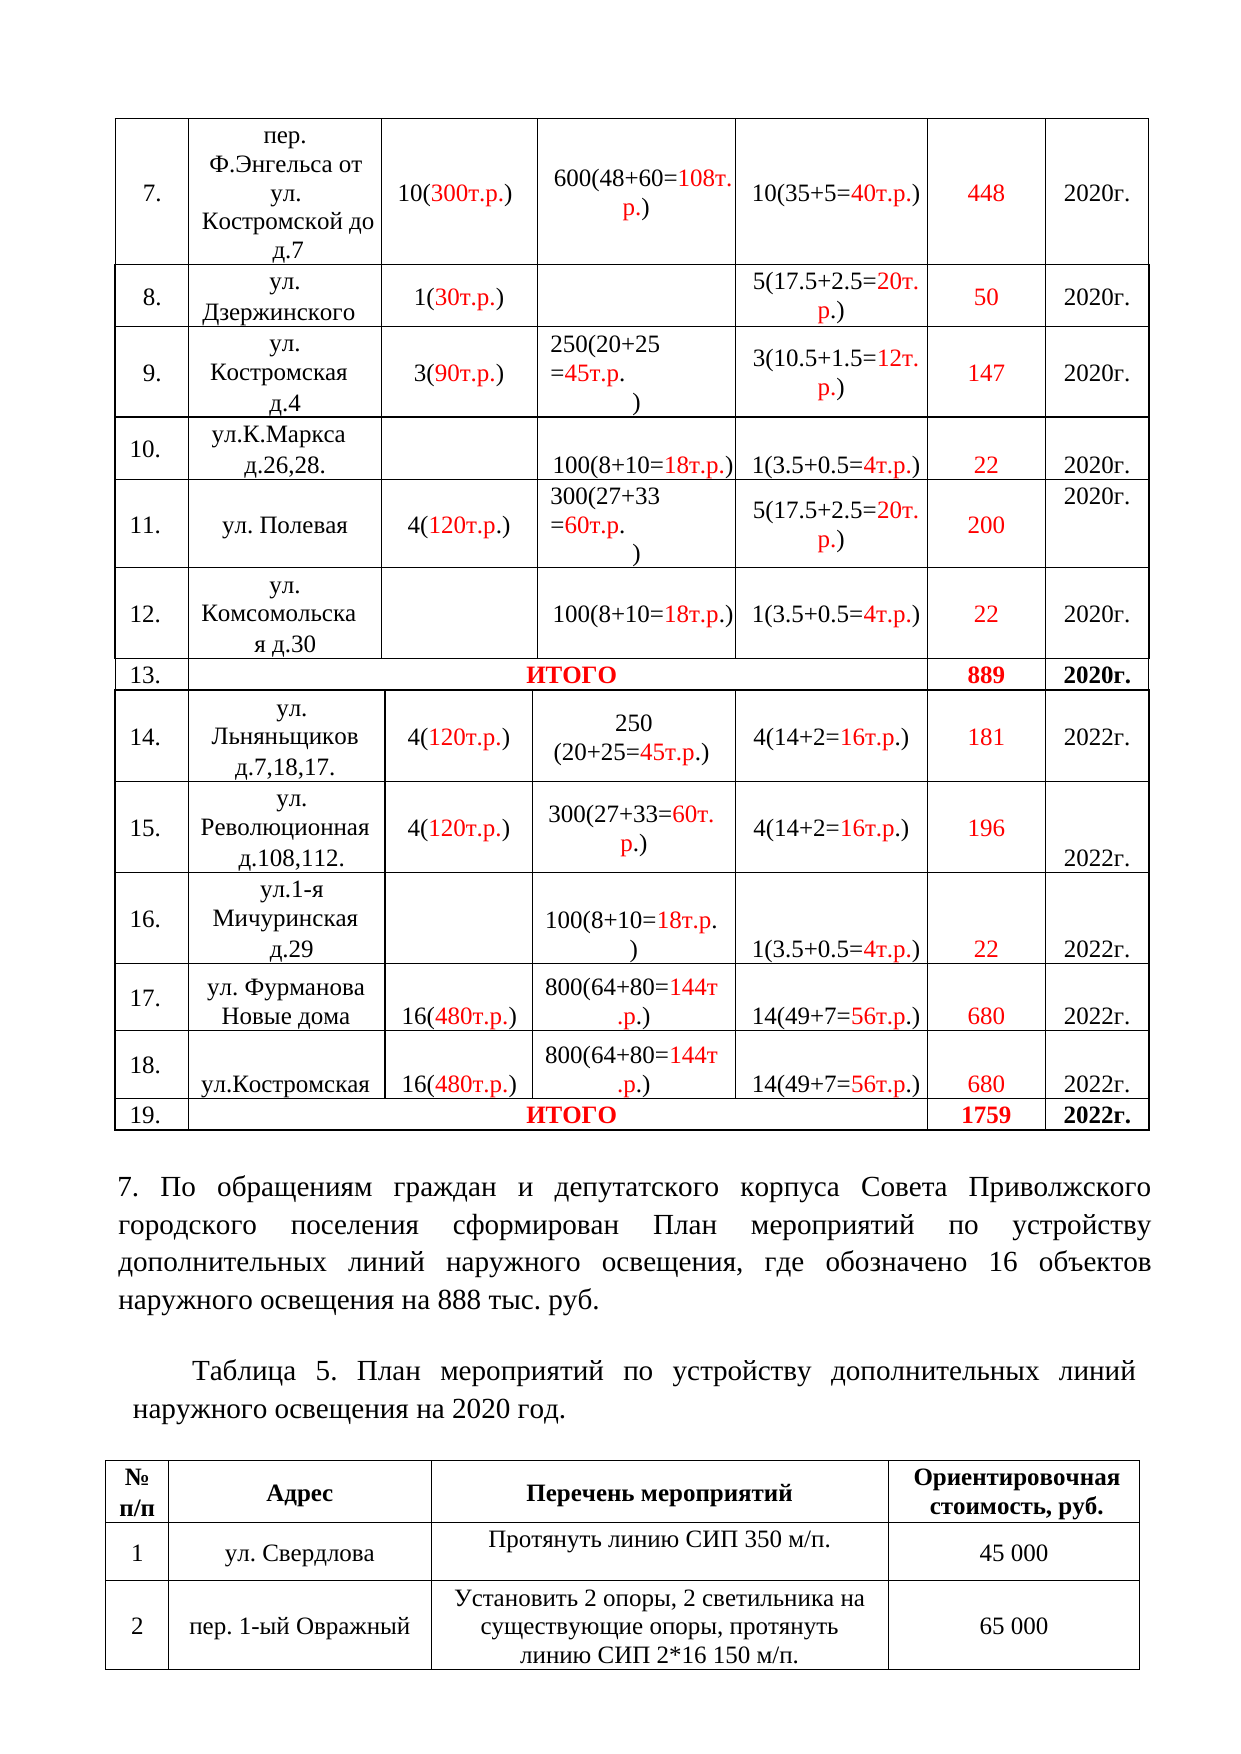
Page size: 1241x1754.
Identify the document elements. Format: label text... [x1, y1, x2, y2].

text Таблица 5. План мероприятий по устройству дополнительных линий наружного освещения на 2020 год. [133, 1353, 1137, 1424]
table_header № п/п [106, 1461, 168, 1522]
table_cell 8. [116, 265, 188, 326]
table_cell 50 [928, 265, 1045, 326]
table_cell 2022г. [1046, 873, 1148, 962]
table_cell ул. Полевая [189, 480, 381, 567]
table_cell ул. Свердлова [169, 1523, 431, 1580]
table_cell Протянуть линию СИП 350 м/п. [432, 1523, 888, 1580]
table_cell 100(8+10=18т.р.) [538, 568, 735, 658]
table_cell 19. [116, 1099, 188, 1129]
table_cell 2022г. [1046, 691, 1148, 781]
table_cell 448 [928, 119, 1045, 264]
table_cell 1(30т.р.) [382, 265, 537, 326]
table_cell 250 (20+25=45т.р.) [533, 691, 735, 781]
table_cell 800(64+80=144т .р.) [533, 964, 735, 1030]
table_cell 100(8+10=18т.р.) [538, 418, 735, 478]
table_cell 15. [116, 782, 188, 872]
table_cell 889 [928, 659, 1045, 689]
table_cell ул.Костромская [189, 1031, 381, 1097]
text 7. По обращениям граждан и депутатского корпуса Совета Приволжского городского поселения сформирован План мероприятий по устройству дополнительных линий наружного освещения, где обозначено 16 объектов наружного освещения на 888 тыс. руб. [117, 1169, 1152, 1316]
table_cell 14(49+7=56т.р.) [736, 964, 927, 1030]
table_cell 196 [928, 782, 1045, 872]
table_cell 17. [116, 964, 188, 1030]
table_cell 1(3.5+0.5=4т.р.) [736, 873, 927, 962]
table_cell 1(3.5+0.5=4т.р.) [736, 568, 927, 658]
table_cell пер. Ф.Энгельса от ул. Костромской до д.7 [189, 119, 381, 264]
table_cell 1(3.5+0.5=4т.р.) [736, 418, 927, 478]
table_cell ул.1-я Мичуринская д.29 [189, 873, 381, 962]
table_header Перечень мероприятий [432, 1461, 888, 1522]
table_cell Установить 2 опоры, 2 светильника на существующие опоры, протянуть линию СИП 2*16 150 м/п. [432, 1581, 888, 1669]
table_cell ул.К.Маркса д.26,28. [189, 418, 381, 478]
table_cell 10(300т.р.) [382, 119, 537, 264]
table_cell 4(120т.р.) [382, 480, 537, 567]
table_cell 2020г. [1046, 480, 1148, 567]
table_cell 16. [116, 873, 188, 962]
table_cell ул. Комсомольска я д.30 [189, 568, 381, 658]
table_cell ИТОГО [381, 659, 927, 689]
table_cell 600(48+60=108т. р.) [538, 119, 735, 264]
table_cell 4(120т.р.) [386, 782, 532, 872]
table_cell 2022г. [1046, 1099, 1148, 1129]
table_cell 11. [116, 480, 188, 567]
table_cell 18. [116, 1031, 188, 1097]
table_cell 3(10.5+1.5=12т. р.) [736, 327, 927, 416]
table_cell 14. [116, 691, 188, 781]
table_cell ул. Революционная д.108,112. [189, 782, 381, 872]
table_cell [382, 568, 537, 658]
table_cell 2020г. [1046, 659, 1148, 689]
table_cell 2022г. [1046, 964, 1148, 1030]
table_cell 22 [928, 873, 1045, 962]
table_cell [538, 265, 735, 326]
table_cell 4(120т.р.) [386, 691, 532, 781]
table_cell 65 000 [889, 1581, 1139, 1669]
table_cell 13. [116, 659, 188, 689]
table_cell 2020г. [1046, 418, 1148, 478]
table_cell 2022г. [1046, 1031, 1148, 1097]
table_cell ул. Льняньщиков д.7,18,17. [189, 691, 381, 781]
table_cell 680 [928, 1031, 1045, 1097]
table_cell 5(17.5+2.5=20т. р.) [736, 265, 927, 326]
table_cell 14(49+7=56т.р.) [736, 1031, 927, 1097]
table_cell 147 [928, 327, 1045, 416]
table_cell 300(27+33=60т.р. ) [538, 480, 735, 567]
table_cell 300(27+33=60т. р.) [533, 782, 735, 872]
table_cell 2022г. [1046, 782, 1148, 872]
table_cell 800(64+80=144т .р.) [533, 1031, 735, 1097]
table_cell 45 000 [889, 1523, 1139, 1580]
table_cell 100(8+10=18т.р. ) [533, 873, 735, 962]
table_header Адрес [169, 1461, 431, 1522]
table_cell [189, 1099, 381, 1129]
table_cell 5(17.5+2.5=20т. р.) [736, 480, 927, 567]
table_cell [386, 873, 532, 962]
table_cell ИТОГО [381, 1099, 927, 1129]
table_cell [189, 659, 381, 689]
table_cell 200 [928, 480, 1045, 567]
table_cell ул. Дзержинского [189, 265, 381, 326]
table_cell 10. [116, 418, 188, 478]
table_cell пер. 1-ый Овражный [169, 1581, 431, 1669]
table_cell 9. [116, 327, 188, 416]
table_cell 12. [116, 568, 188, 658]
table_cell 4(14+2=16т.р.) [736, 691, 927, 781]
table_cell 4(14+2=16т.р.) [736, 782, 927, 872]
table_cell 10(35+5=40т.р.) [736, 119, 927, 264]
table_cell 2020г. [1046, 327, 1148, 416]
table_cell ул. Костромская д.4 [189, 327, 381, 416]
table_cell 1759 [928, 1099, 1045, 1129]
table_header Ориентировочная стоимость, руб. [889, 1461, 1139, 1522]
table_cell 680 [928, 964, 1045, 1030]
table_cell 181 [928, 691, 1045, 781]
table_cell 22 [928, 418, 1045, 478]
table_cell 16(480т.р.) [386, 964, 532, 1030]
table_cell 1 [106, 1523, 168, 1580]
table_cell 2020г. [1046, 265, 1148, 326]
table_cell 3(90т.р.) [382, 327, 537, 416]
table_cell [382, 418, 537, 478]
table_cell ул. Фурманова Новые дома [189, 964, 381, 1030]
table_cell 2020г. [1046, 119, 1148, 264]
table_cell 22 [928, 568, 1045, 658]
table_cell 16(480т.р.) [386, 1031, 532, 1097]
table_cell 2020г. [1046, 568, 1148, 658]
table_cell 2 [106, 1581, 168, 1669]
table_cell 250(20+25=45т.р. ) [538, 327, 735, 416]
table_cell 7. [116, 119, 188, 264]
